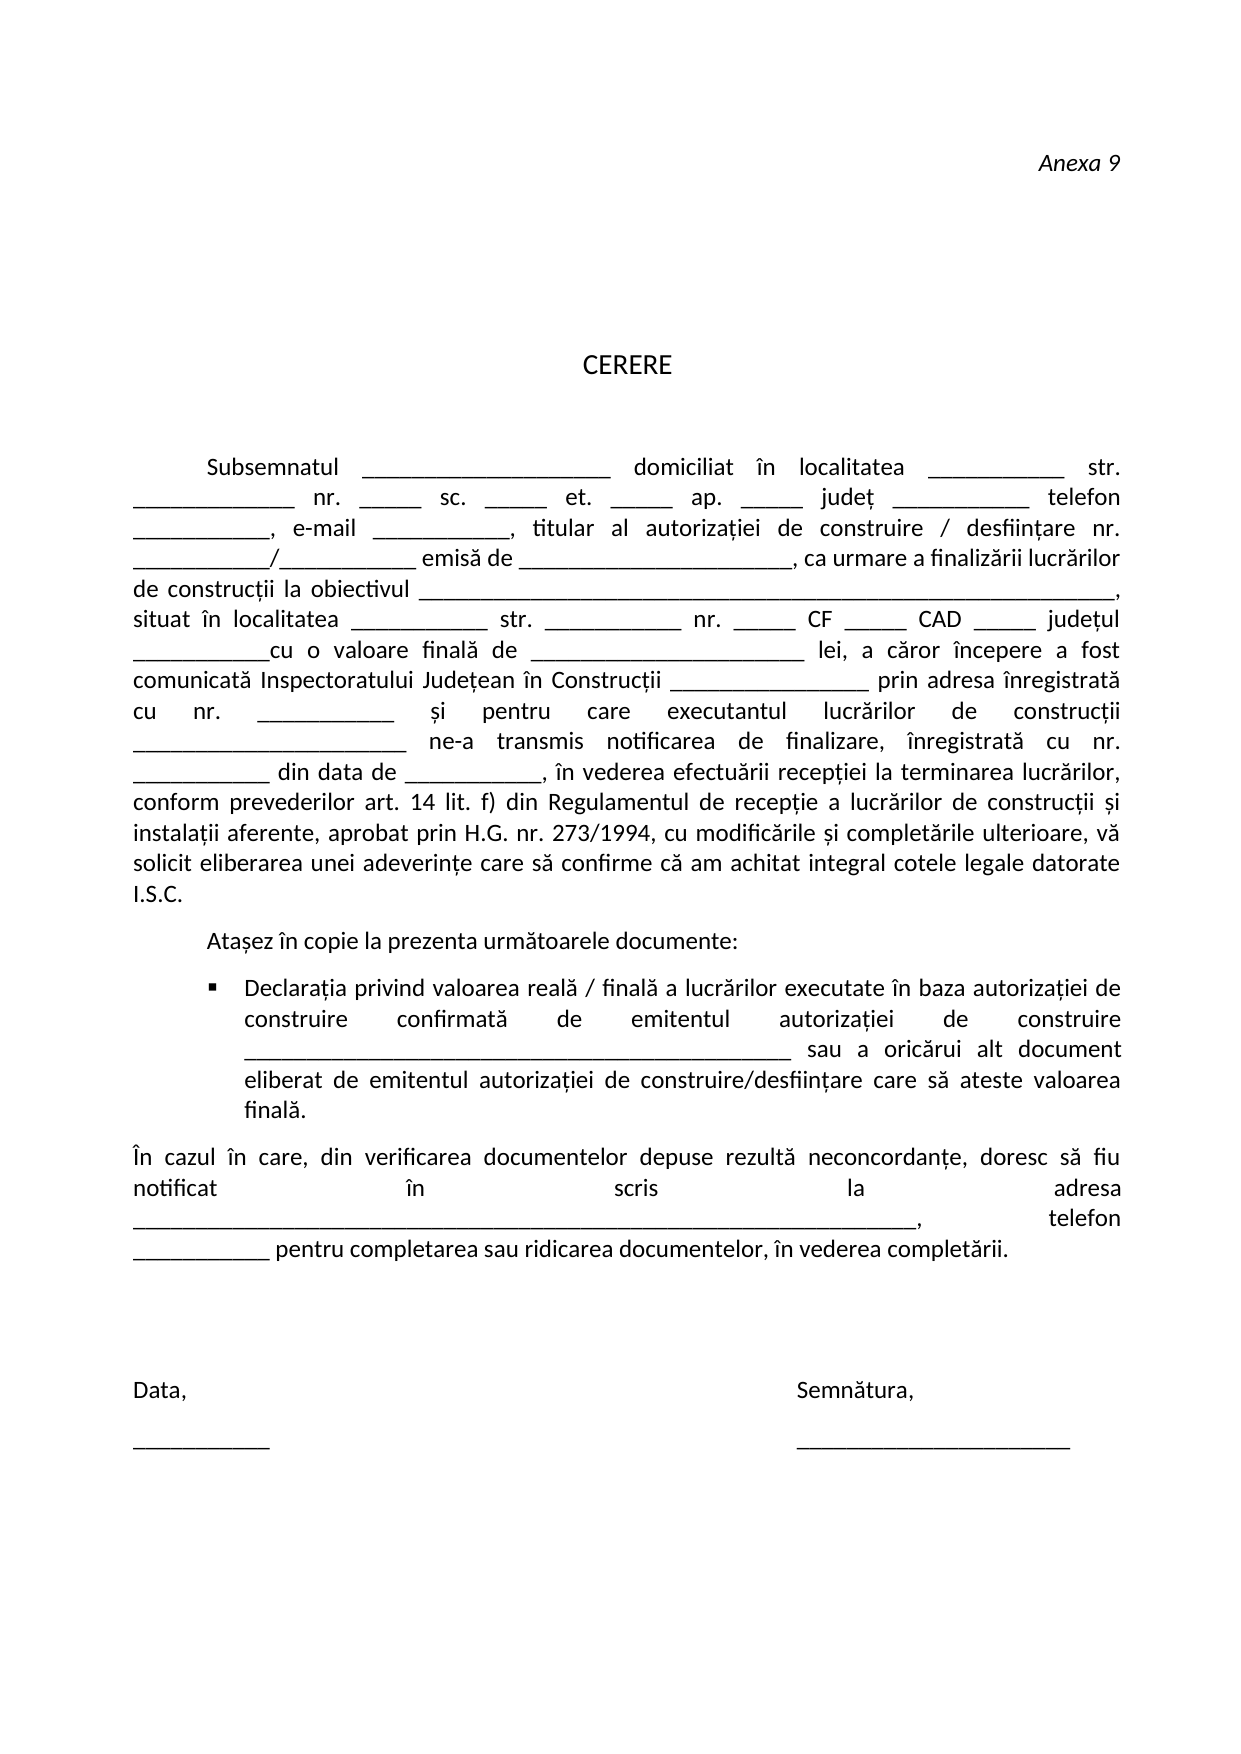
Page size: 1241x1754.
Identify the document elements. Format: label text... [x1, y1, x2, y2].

text În cazul în care, din verificarea documentelor depuse rezultă neconcordanțe, doresc să fiu notificat în scris la adresa _______________________________________________________________, telefon ___________ pentru completarea sau ridicarea documentelor, în vederea completării. [133, 1142, 1122, 1264]
text Data, Semnătura, [133, 1375, 1122, 1405]
list Declarația privind valoarea reală / finală a lucrărilor executate în baza autorizației de construire confirmată de emitentul autorizației de construire ____________________________________________ sau a oricărui alt document eliberat de emitentul autorizației de construire/desființare care să ateste valoarea finală. [207, 972, 1122, 1125]
text Anexa 9 [133, 148, 1122, 178]
text ___________ ______________________ [133, 1422, 1122, 1452]
text Atașez în copie la prezenta următoarele documente: [133, 925, 1122, 956]
text Subsemnatul ____________________ domiciliat în localitatea ___________ str. _____________ nr. _____ sc. _____ et. _____ ap. _____ județ ___________ telefon ___________, e-mail ___________, titular al autorizației de construire / desființare nr. ___________/___________ emisă de ______________________, ca urmare a finalizării lucrărilor de construcții la obiectivul ________________________________________________________, situat în localitatea ___________ str. ___________ nr. _____ CF _____ CAD _____ județul ___________cu o valoare finală de ______________________ lei, a căror începere a fost comunicată Inspectoratului Județean în Construcții ________________ prin adresa înregistrată cu nr. ___________ și pentru care executantul lucrărilor de construcții ______________________ ne-a transmis notificarea de finalizare, înregistrată cu nr. ___________ din data de ___________, în vederea efectuării recepției la terminarea lucrărilor, conform prevederilor art. 14 lit. f) din Regulamentul de recepție a lucrărilor de construcții și instalații aferente, aprobat prin H.G. nr. 273/1994, cu modificările și completările ulterioare, vă solicit eliberarea unei adeverințe care să confirme că am achitat integral cotele legale datorate I.S.C. [133, 451, 1122, 908]
text CERERE [133, 346, 1122, 382]
